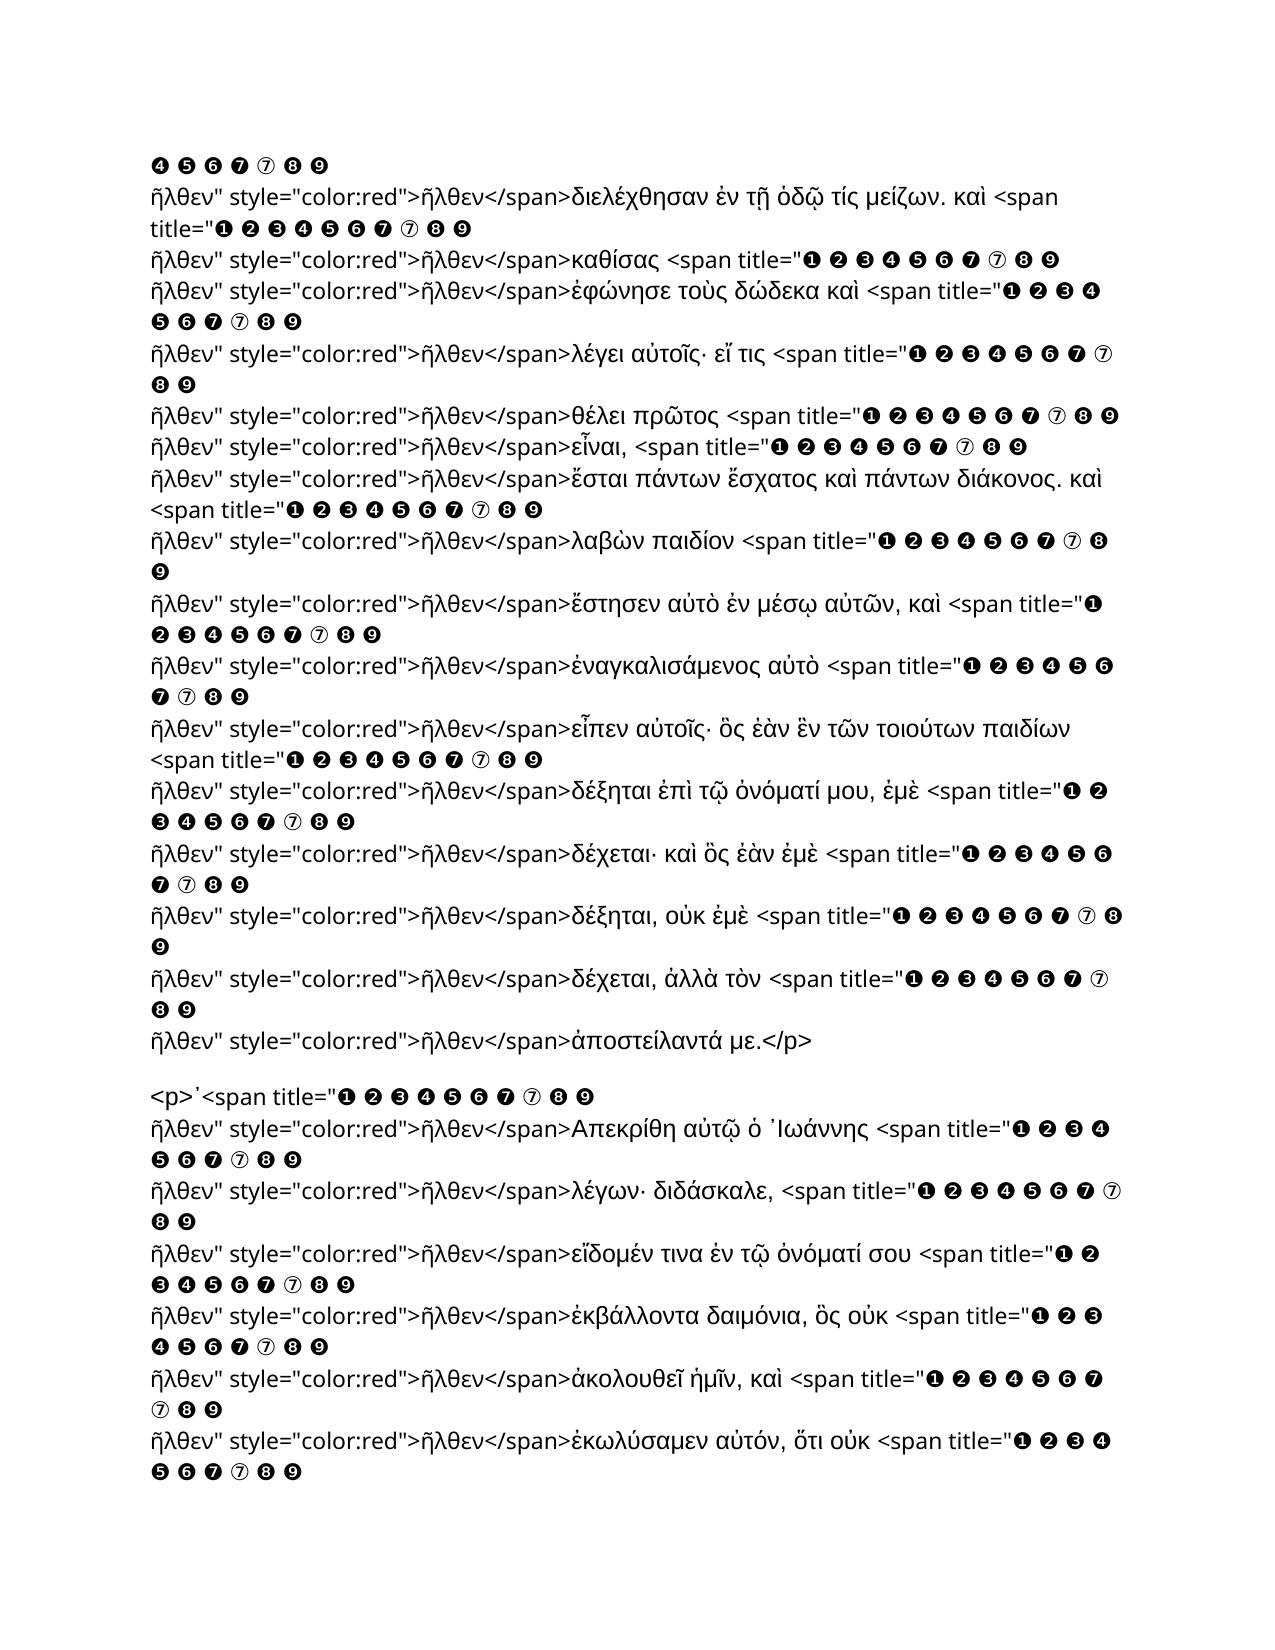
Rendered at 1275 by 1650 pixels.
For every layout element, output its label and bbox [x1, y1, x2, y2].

text [150, 150, 1125, 1056]
text [150, 1081, 1125, 1487]
